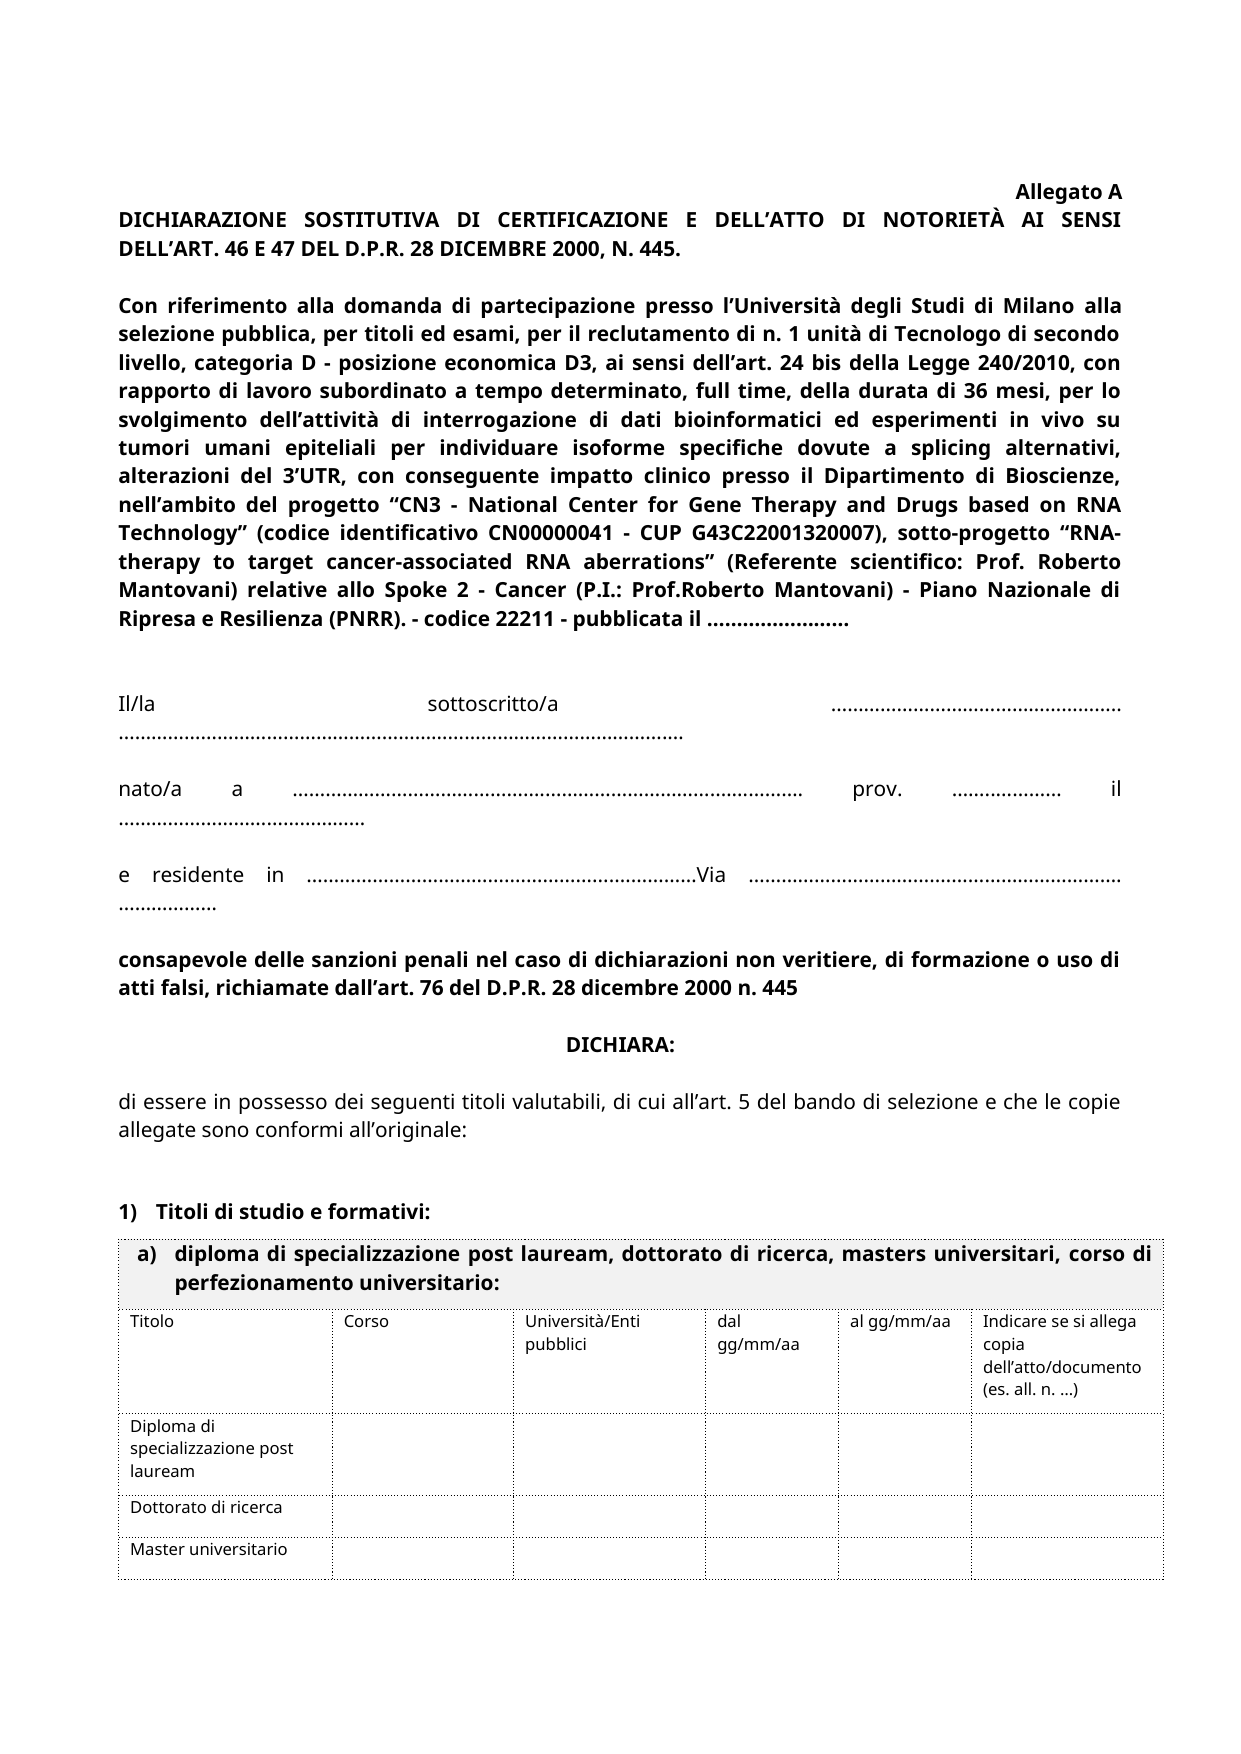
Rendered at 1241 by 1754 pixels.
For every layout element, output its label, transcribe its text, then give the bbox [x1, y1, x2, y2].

table_cell [839, 1495, 972, 1537]
table_cell dal gg/mm/aa [706, 1309, 839, 1413]
text DICHIARA: [118, 1030, 1122, 1059]
table_header diploma di specializzazione post lauream, dottorato di ricerca, masters universitari, corso di perfezionamento universitario: [119, 1239, 1163, 1309]
table_cell [839, 1537, 972, 1579]
text consapevole delle sanzioni penali nel caso di dichiarazioni non veritiere, di formazione o uso di atti falsi, richiamate dall’art. 76 del D.P.R. 28 dicembre 2000 n. 445 [118, 945, 1122, 1002]
table_cell [514, 1495, 706, 1537]
text Il/la sottoscritto/a ……………………………………………..……………………………………………………………………………………….… [118, 689, 1122, 746]
text nato/a a ……………………………………….………………………….……………. prov. ……..………… il ……………………………………… [118, 774, 1122, 831]
table_cell [514, 1413, 706, 1495]
table_cell [332, 1495, 514, 1537]
table_cell [972, 1537, 1163, 1579]
table_cell [332, 1537, 514, 1579]
list Titoli di studio e formativi: [118, 1197, 1122, 1226]
table_cell [706, 1413, 839, 1495]
text Con riferimento alla domanda di partecipazione presso l’Università degli Studi di Milano alla selezione pubblica, per titoli ed esami, per il reclutamento di n. 1 unità di Tecnologo di secondo livello, categoria D - posizione economica D3, ai sensi dell’art. 24 bis della Legge 240/2010, con rapporto di lavoro subordinato a tempo determinato, full time, della durata di 36 mesi, per lo svolgimento dell’attività di interrogazione di dati bioinformatici ed esperimenti in vivo su tumori umani epiteliali per individuare isoforme specifiche dovute a splicing alternativi, alterazioni del 3’UTR, con conseguente impatto clinico presso il Dipartimento di Bioscienze, nell’ambito del progetto “CN3 - National Center for Gene Therapy and Drugs based on RNA Technology” (codice identificativo CN00000041 - CUP G43C22001320007), sotto-progetto “RNA-therapy to target cancer-associated RNA aberrations” (Referente scientifico: Prof. Roberto Mantovani) relative allo Spoke 2 - Cancer (P.I.: Prof.Roberto Mantovani) - Piano Nazionale di Ripresa e Resilienza (PNRR). - codice 22211 - pubblicata il …………………… [118, 291, 1122, 632]
table_cell [706, 1537, 839, 1579]
table_cell Titolo [119, 1309, 332, 1413]
table_cell Master universitario [119, 1537, 332, 1579]
table_cell Università/Enti pubblici [514, 1309, 706, 1413]
table_cell [706, 1495, 839, 1537]
table_cell al gg/mm/aa [839, 1309, 972, 1413]
table_cell Indicare se si allega copia dell’atto/documento (es. all. n. …) [972, 1309, 1163, 1413]
table_cell Corso [332, 1309, 514, 1413]
list Allegato A [118, 177, 1122, 206]
table_cell [514, 1537, 706, 1579]
table_cell [332, 1413, 514, 1495]
table_cell Diploma di specializzazione post lauream [119, 1413, 332, 1495]
table_cell Dottorato di ricerca [119, 1495, 332, 1537]
table_cell [972, 1495, 1163, 1537]
text di essere in possesso dei seguenti titoli valutabili, di cui all’art. 5 del bando di selezione e che le copie allegate sono conformi all’originale: [118, 1087, 1122, 1144]
text DICHIARAZIONE SOSTITUTIVA DI CERTIFICAZIONE E DELL’ATTO DI NOTORIETÀ AI SENSI DELL’ART. 46 E 47 DEL D.P.R. 28 DICEMBRE 2000, N. 445. [118, 206, 1122, 262]
table_cell [839, 1413, 972, 1495]
text e residente in ……………………………….……………....……………Via …………………………….…………………………….……………… [118, 860, 1122, 917]
table_cell [972, 1413, 1163, 1495]
